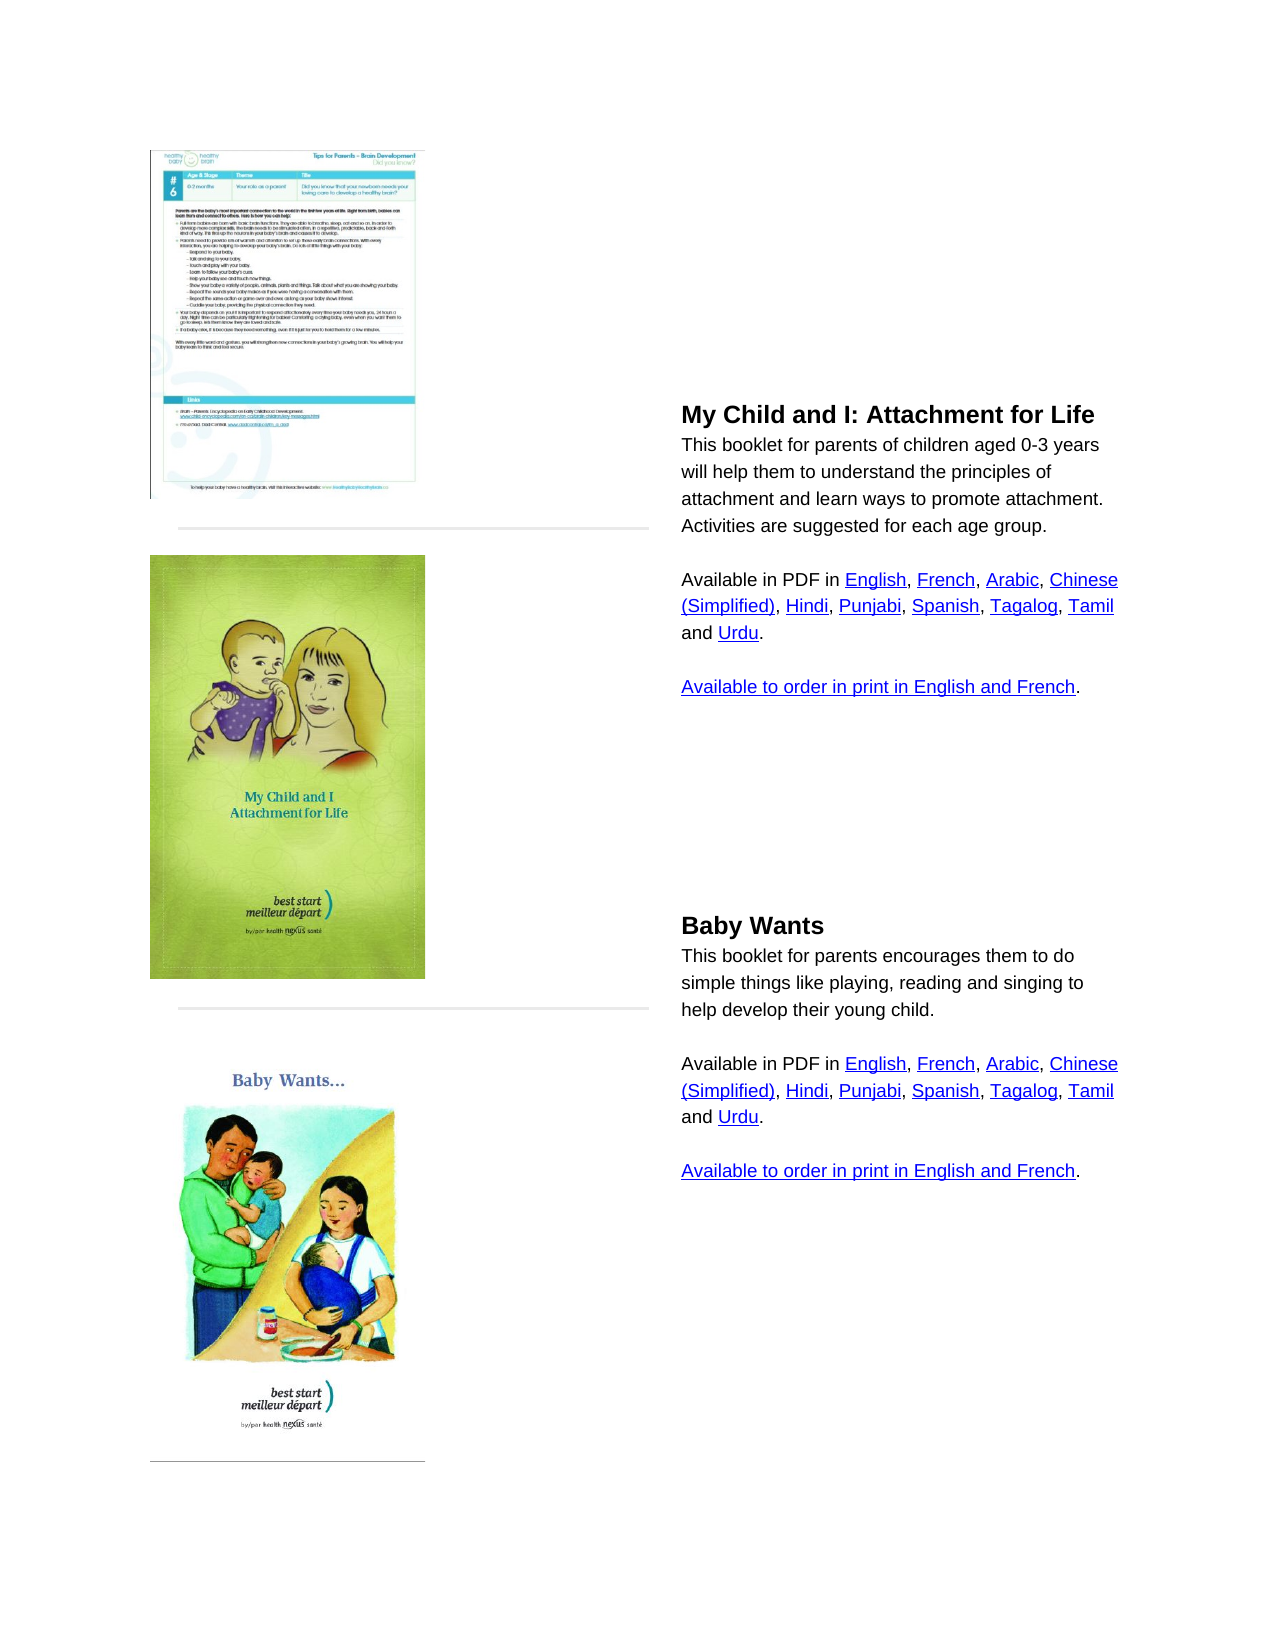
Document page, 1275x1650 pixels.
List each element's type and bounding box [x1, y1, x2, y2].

picture [150, 1035, 426, 1462]
picture [150, 150, 426, 499]
picture [150, 555, 426, 979]
